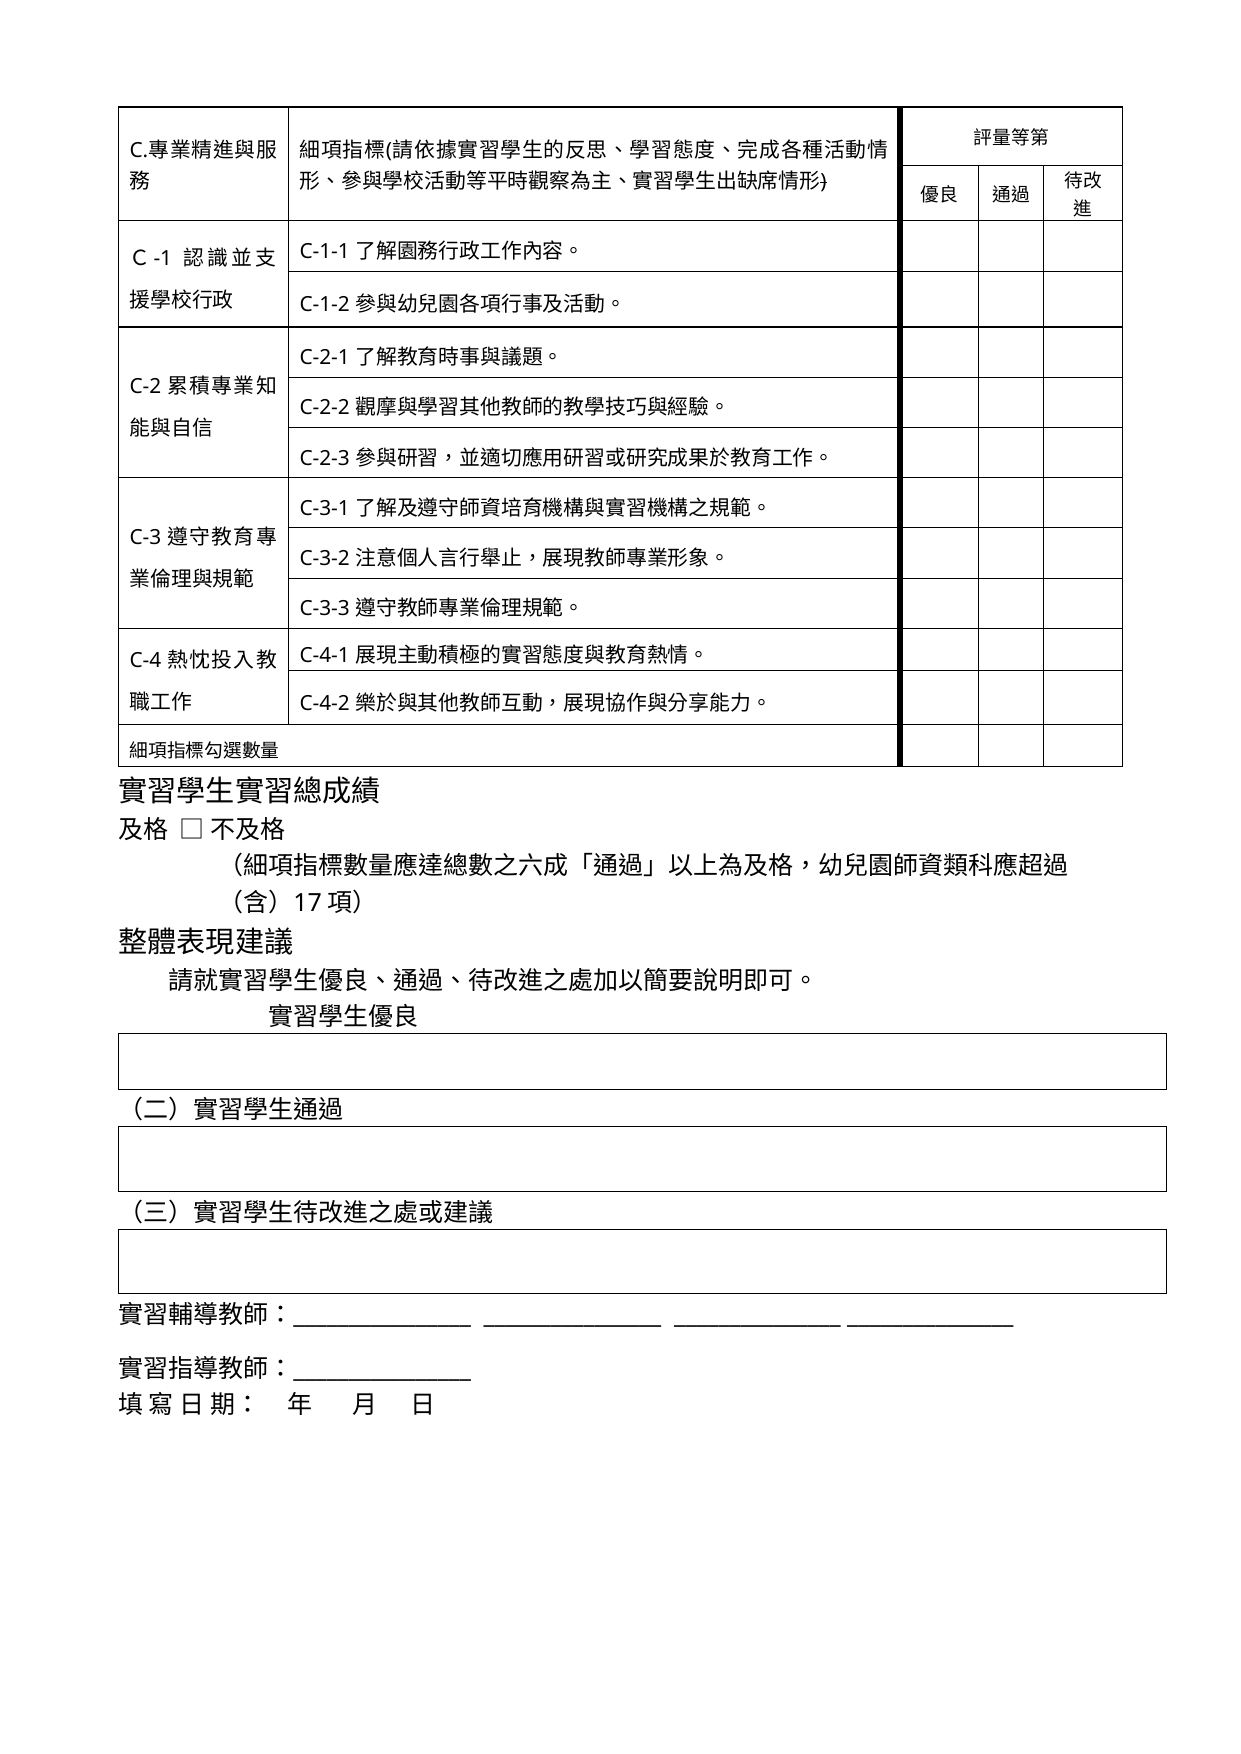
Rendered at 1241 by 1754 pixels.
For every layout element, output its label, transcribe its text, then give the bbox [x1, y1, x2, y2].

table_cell [1044, 579, 1122, 628]
table_cell [1044, 272, 1122, 326]
table_cell [979, 671, 1043, 723]
table_cell [979, 528, 1043, 577]
table_cell [1044, 428, 1122, 477]
text 整體表現建議 [118, 918, 1122, 961]
table_cell 待改進 [1044, 166, 1122, 220]
table_cell [979, 579, 1043, 628]
table_cell [903, 671, 978, 723]
text 及格 □ 不及格 [118, 809, 1185, 846]
table_cell [1044, 725, 1122, 766]
table_cell [903, 428, 978, 477]
table_cell [979, 725, 1043, 766]
table_cell [979, 378, 1043, 427]
table_cell [903, 378, 978, 427]
text 實習學生實習總成績 [118, 767, 1122, 809]
table_cell [903, 328, 978, 377]
text 填 寫 日 期： 年 月 日 [118, 1385, 1122, 1421]
table_header [119, 1230, 1166, 1293]
table_cell C-3-3 遵守教師專業倫理規範。 [289, 579, 897, 628]
table_cell C-2累積專業知能與自信 [119, 328, 288, 477]
table_cell [1044, 671, 1122, 723]
table_cell C-2-2 觀摩與學習其他教師的教學技巧與經驗。 [289, 378, 897, 427]
table_cell [1044, 378, 1122, 427]
list 請就實習學生優良、通過、待改進之處加以簡要說明即可。 [168, 961, 1122, 997]
table_cell Ｃ-1 認識並支援學校行政 [119, 221, 288, 326]
table_cell C-4-1 展現主動積極的實習態度與教育熱情。 [289, 629, 897, 670]
table_cell 評量等第 [903, 108, 1122, 165]
table_cell [979, 428, 1043, 477]
table_cell C-2-1 了解教育時事與議題。 [289, 328, 897, 377]
table_header [119, 1034, 1166, 1088]
table_cell [979, 221, 1043, 271]
table_cell 細項指標勾選數量 [119, 725, 897, 766]
table_cell [903, 272, 978, 326]
table_cell [903, 579, 978, 628]
text （二）實習學生通過 [118, 1090, 1122, 1126]
table_cell 優良 [903, 166, 978, 220]
table_cell [979, 629, 1043, 670]
table_header [119, 1127, 1166, 1191]
table_cell 通過 [979, 166, 1043, 220]
table_cell [903, 725, 978, 766]
table_cell [903, 221, 978, 271]
table_cell [1044, 478, 1122, 527]
table_cell C-1-2 參與幼兒園各項行事及活動。 [289, 272, 897, 326]
text （三）實習學生待改進之處或建議 [118, 1192, 1122, 1228]
table_cell [1044, 221, 1122, 271]
table_cell [903, 478, 978, 527]
table_cell [1044, 629, 1122, 670]
table_cell C-2-3 參與研習，並適切應用研習或研究成果於教育工作。 [289, 428, 897, 477]
table_cell [1044, 528, 1122, 577]
text （細項指標數量應達總數之六成「通過」以上為及格，幼兒園師資類科應超過（含）17項） [218, 846, 1122, 918]
table_cell C-4熱忱投入教職工作 [119, 629, 288, 723]
table_cell 細項指標(請依據實習學生的反思、學習態度、完成各種活動情形、參與學校活動等平時觀察為主、實習學生出缺席情形) [289, 108, 897, 220]
table_cell C-3-1 了解及遵守師資培育機構與實習機構之規範。 [289, 478, 897, 527]
table_cell C-3遵守教育專業倫理與規範 [119, 478, 288, 628]
table_cell [979, 328, 1043, 377]
table_cell C.專業精進與服務 [119, 108, 288, 220]
table_cell C-4-2 樂於與其他教師互動，展現協作與分享能力。 [289, 671, 897, 723]
text 實習指導教師：________________ [118, 1348, 1122, 1385]
table_cell [1044, 328, 1122, 377]
text 實習輔導教師：________________ ________________ _______________ _______________ [118, 1294, 1122, 1330]
table_cell C-1-1 了解園務行政工作內容。 [289, 221, 897, 271]
table_cell [979, 272, 1043, 326]
table_cell [903, 629, 978, 670]
table_cell [903, 528, 978, 577]
table_cell C-3-2 注意個人言行舉止，展現教師專業形象。 [289, 528, 897, 577]
table_cell [979, 478, 1043, 527]
text 實習學生優良 [268, 997, 1122, 1033]
